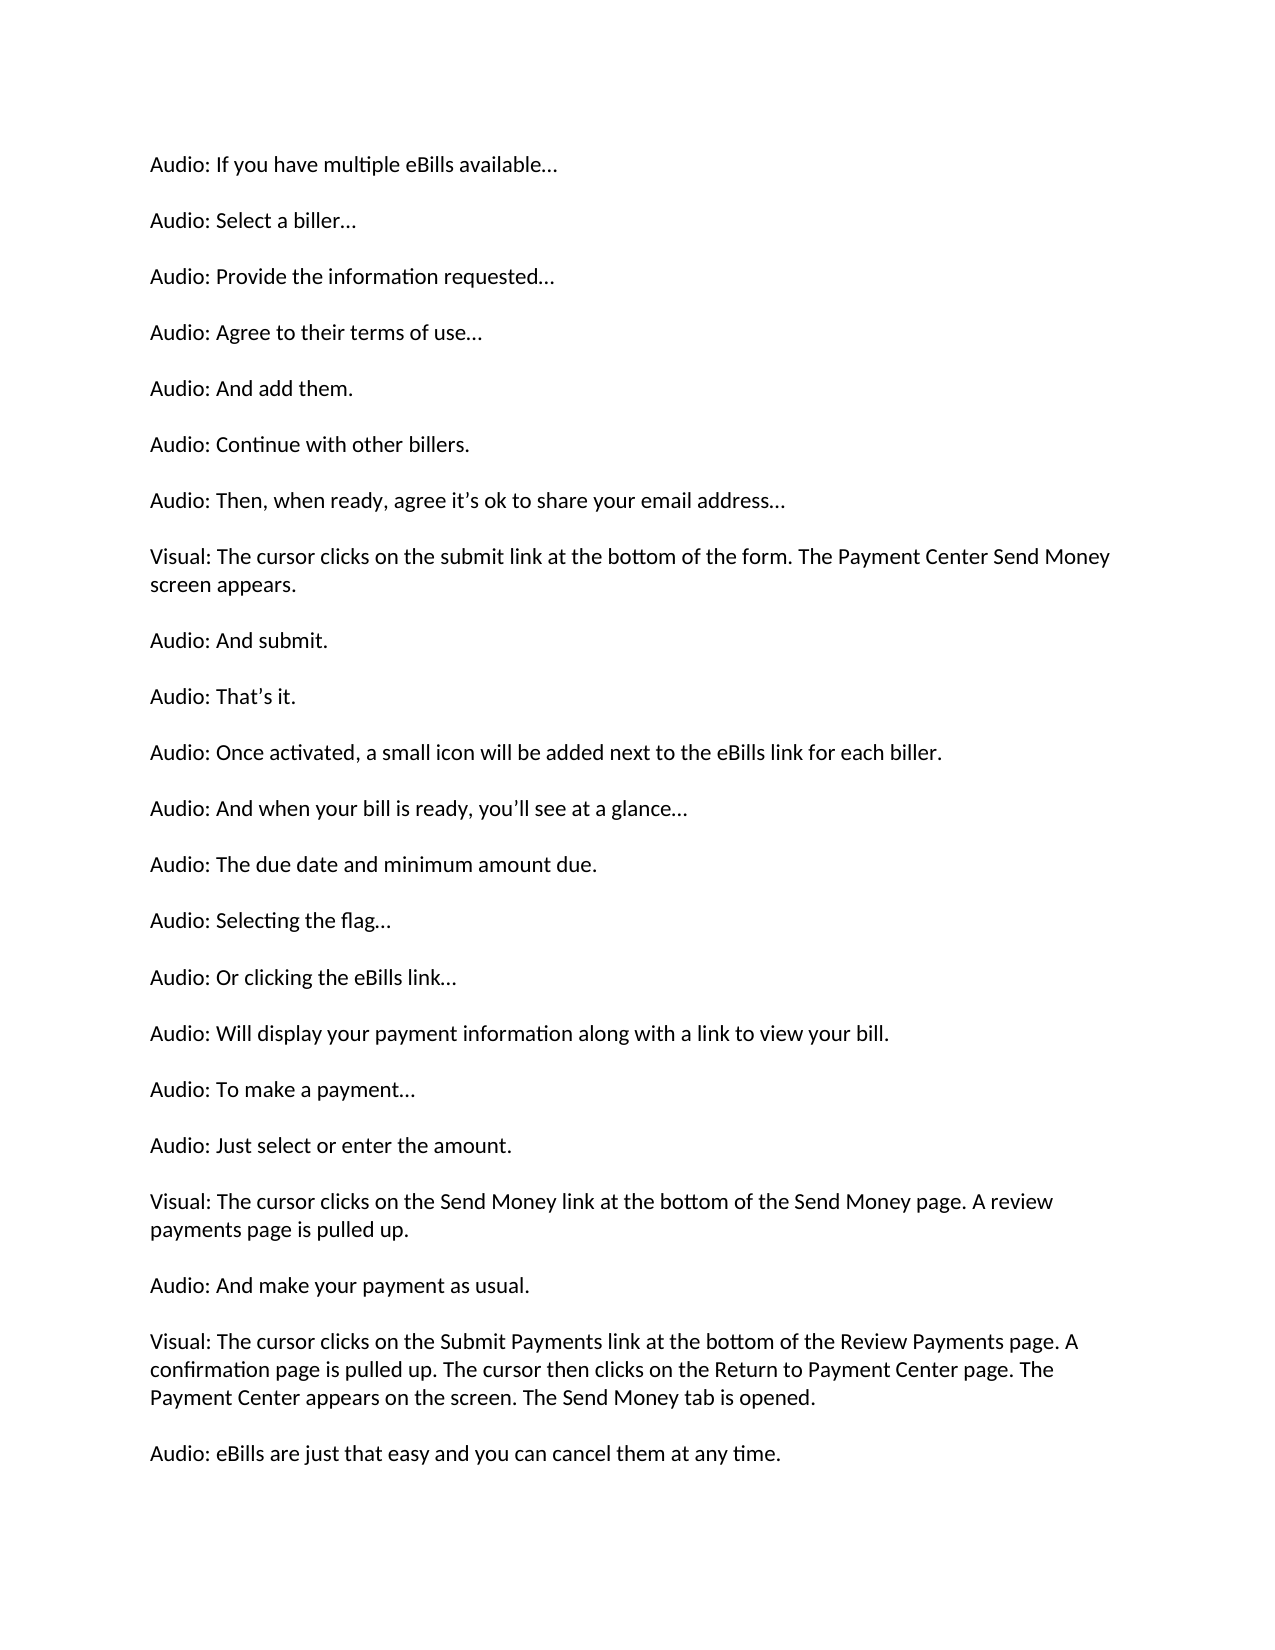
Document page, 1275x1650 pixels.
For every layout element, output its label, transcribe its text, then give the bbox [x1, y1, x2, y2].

text Audio: And submit. [150, 626, 1125, 654]
text Audio: And when your bill is ready, you’ll see at a glance… [150, 794, 1125, 822]
text Audio: Select a biller… [150, 206, 1125, 234]
text Audio: Just select or enter the amount. [150, 1131, 1125, 1159]
text Audio: The due date and minimum amount due. [150, 851, 1125, 878]
text Visual: The cursor clicks on the Send Money link at the bottom of the Send Money page. A review payments page is pulled up. [150, 1187, 1125, 1243]
text Audio: Continue with other billers. [150, 430, 1125, 458]
text Audio: If you have multiple eBills available… [150, 150, 1125, 178]
text Visual: The cursor clicks on the Submit Payments link at the bottom of the Review Payments page. A confirmation page is pulled up. The cursor then clicks on the Return to Payment Center page. The Payment Center appears on the screen. The Send Money tab is opened. [150, 1327, 1125, 1411]
text Audio: eBills are just that easy and you can cancel them at any time. [150, 1439, 1125, 1467]
text Audio: Once activated, a small icon will be added next to the eBills link for each biller. [150, 738, 1125, 766]
text Audio: Agree to their terms of use… [150, 318, 1125, 346]
text Audio: Or clicking the eBills link… [150, 963, 1125, 991]
text Visual: The cursor clicks on the submit link at the bottom of the form. The Payment Center Send Money screen appears. [150, 542, 1125, 598]
text Audio: And add them. [150, 374, 1125, 402]
text Audio: Selecting the flag… [150, 907, 1125, 934]
text Audio: That’s it. [150, 682, 1125, 710]
text Audio: Then, when ready, agree it’s ok to share your email address… [150, 486, 1125, 514]
text Audio: Will display your payment information along with a link to view your bill. [150, 1019, 1125, 1047]
text Audio: To make a payment… [150, 1075, 1125, 1103]
text Audio: Provide the information requested… [150, 262, 1125, 290]
text Audio: And make your payment as usual. [150, 1271, 1125, 1299]
